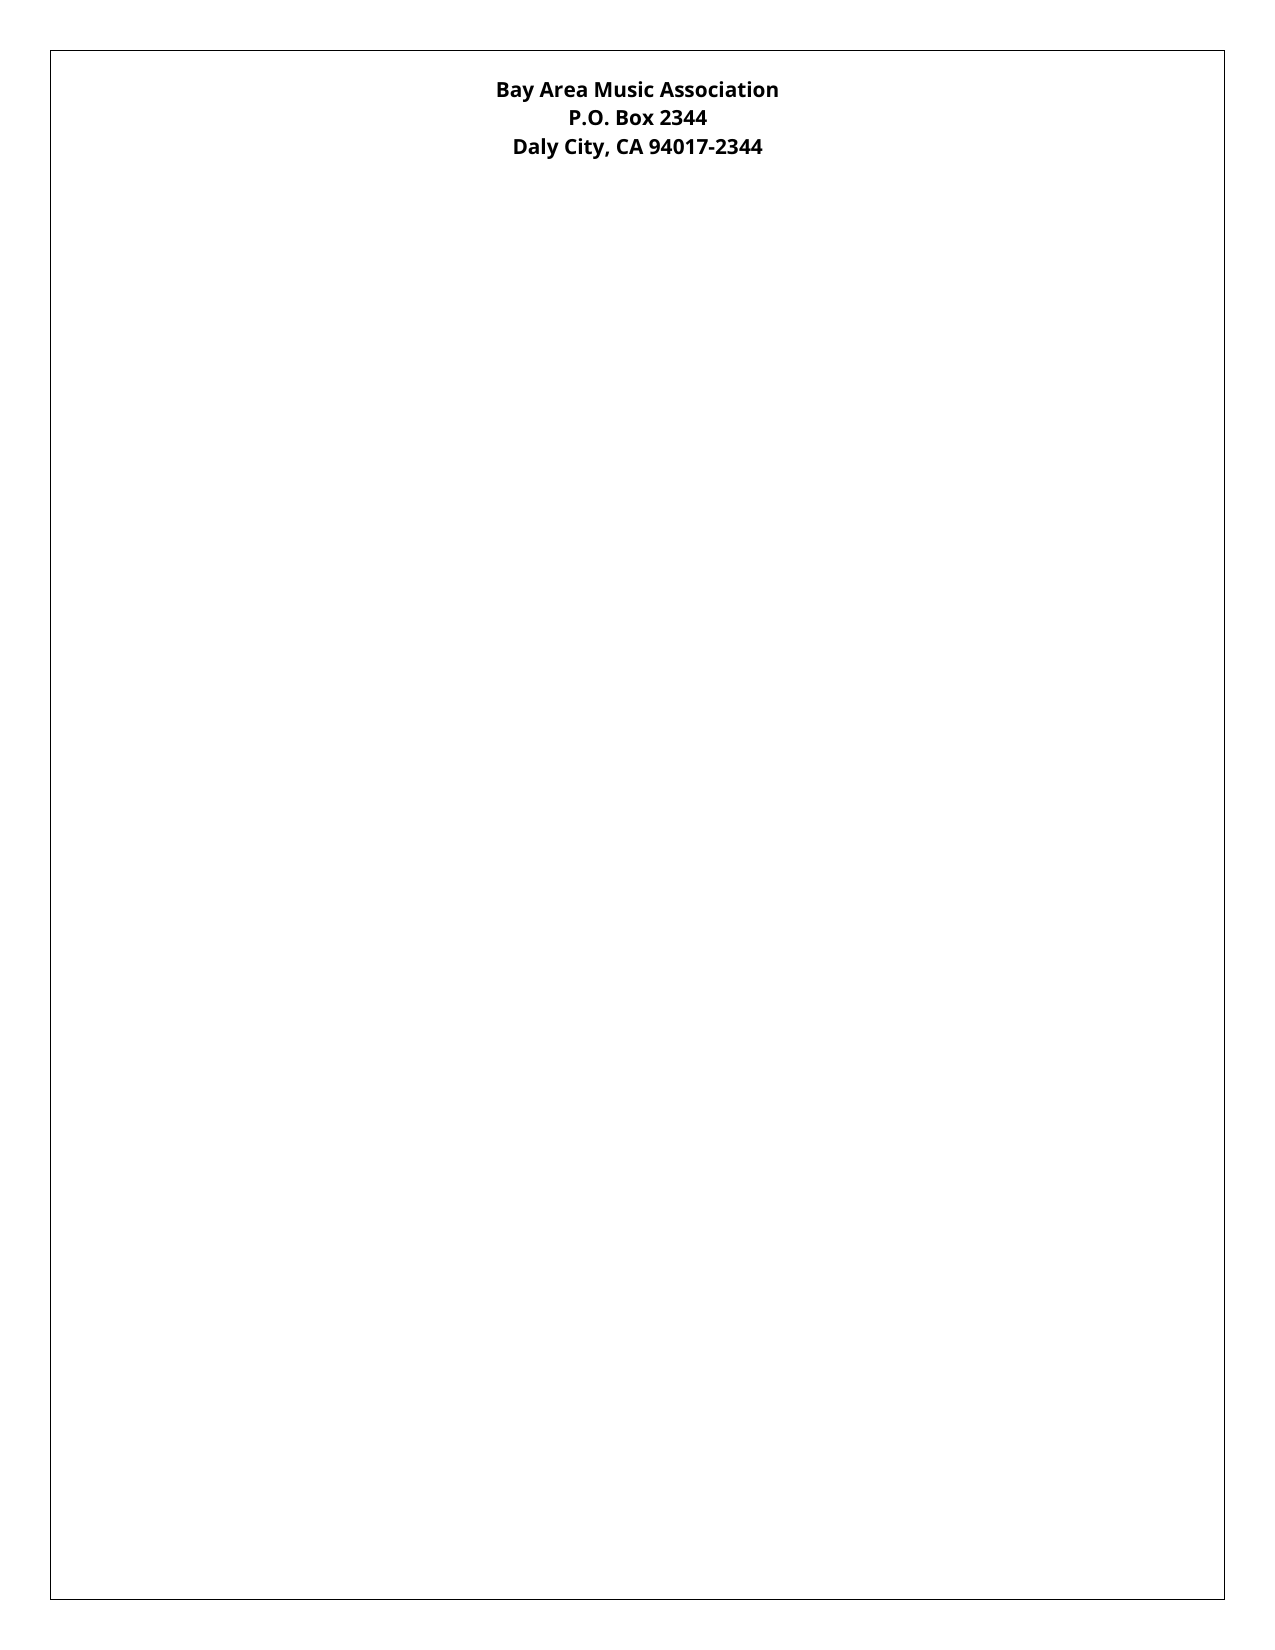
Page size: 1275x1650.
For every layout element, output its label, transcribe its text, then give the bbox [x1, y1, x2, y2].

text Daly City, CA 94017-2344 [75, 132, 1200, 160]
text Bay Area Music Association [75, 75, 1200, 103]
text P.O. Box 2344 [75, 103, 1200, 132]
